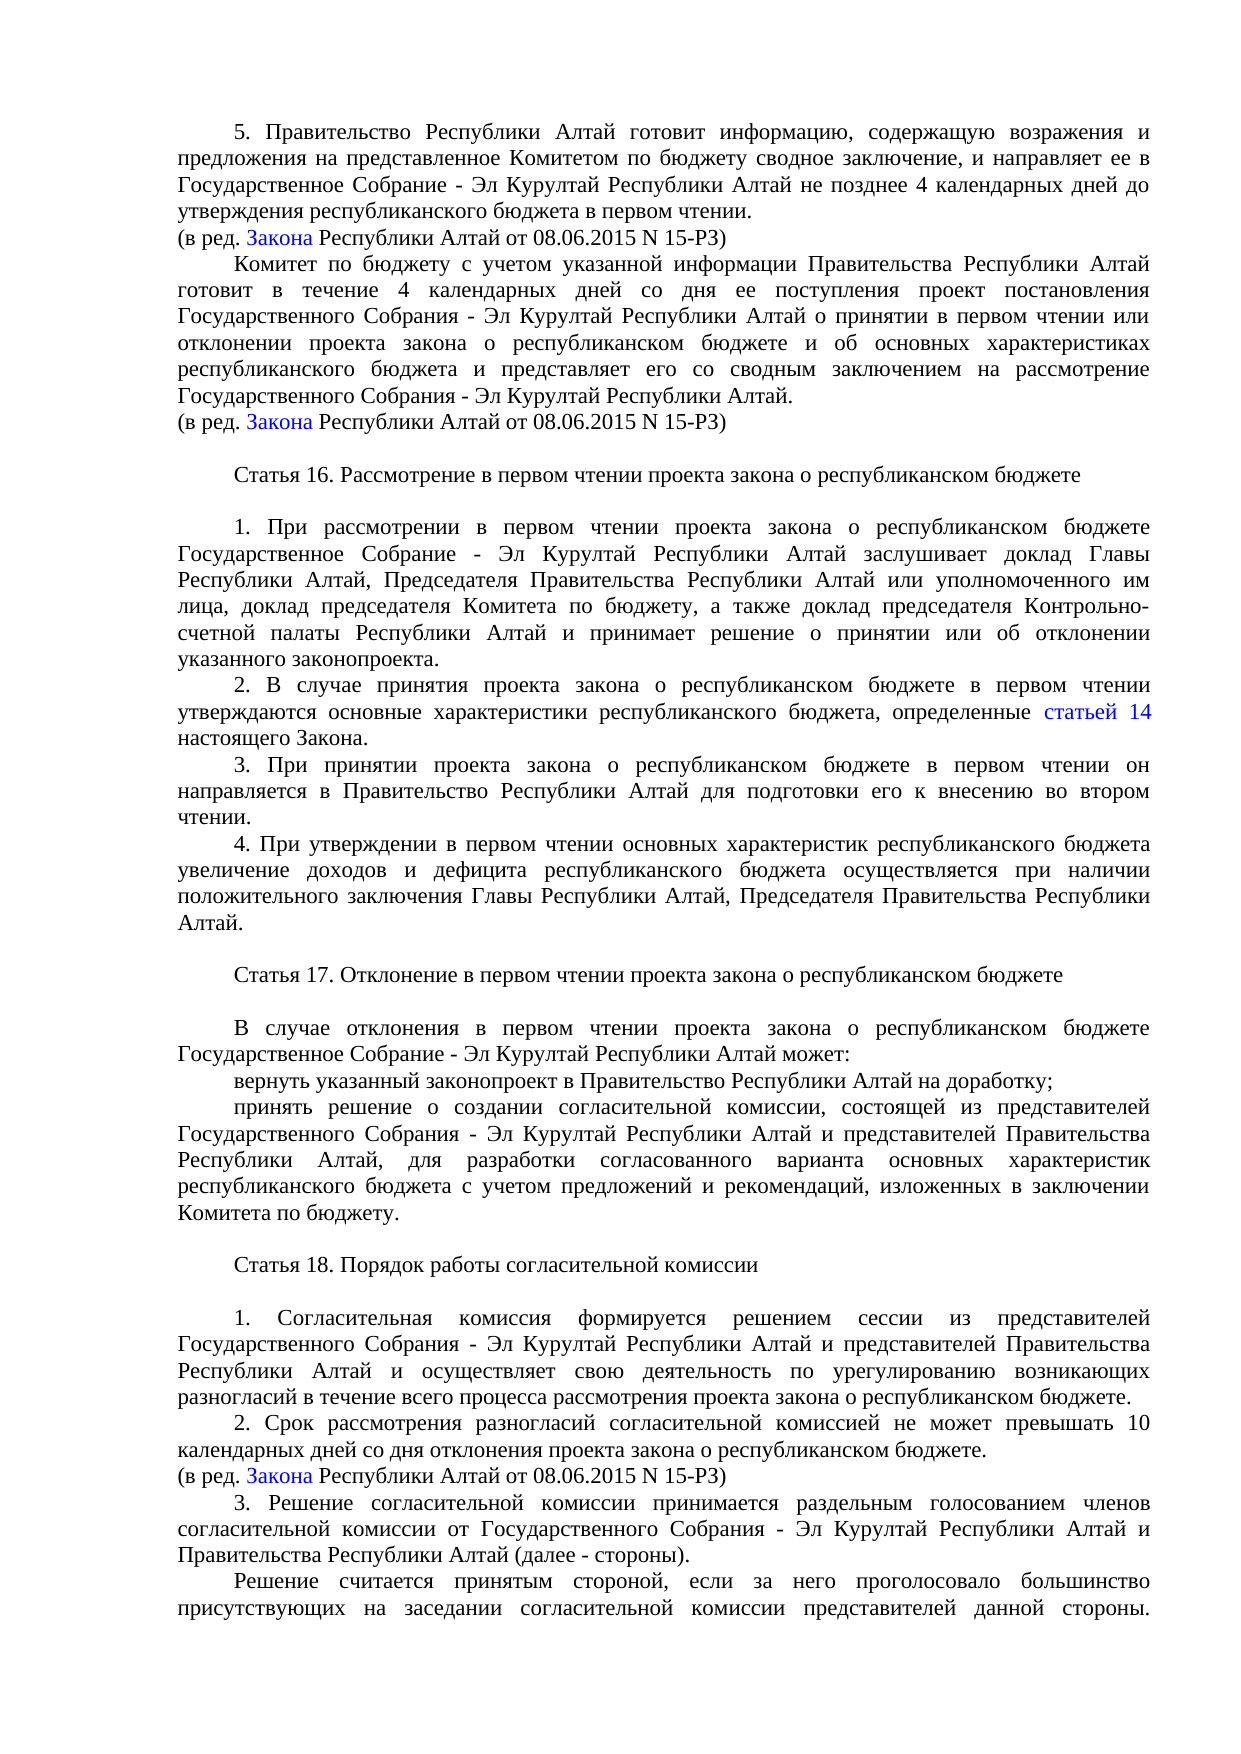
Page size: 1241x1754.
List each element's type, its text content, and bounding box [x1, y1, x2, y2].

text вернуть указанный законопроект в Правительство Республики Алтай на доработку; [177, 1067, 1152, 1093]
text 2. Срок рассмотрения разногласий согласительной комиссией не может превышать 10 календарных дней со дня отклонения проекта закона о республиканском бюджете. [177, 1409, 1152, 1462]
text В случае отклонения в первом чтении проекта закона о республиканском бюджете Государственное Собрание - Эл Курултай Республики Алтай может: [177, 1014, 1152, 1067]
text принять решение о создании согласительной комиссии, состоящей из представителей Государственного Собрания - Эл Курултай Республики Алтай и представителей Правительства Республики Алтай, для разработки согласованного варианта основных характеристик республиканского бюджета с учетом предложений и рекомендаций, изложенных в заключении Комитета по бюджету. [177, 1093, 1152, 1225]
text Статья 16. Рассмотрение в первом чтении проекта закона о республиканском бюджете [177, 461, 1152, 487]
text Статья 17. Отклонение в первом чтении проекта закона о республиканском бюджете [177, 961, 1152, 988]
text 2. В случае принятия проекта закона о республиканском бюджете в первом чтении утверждаются основные характеристики республиканского бюджета, определенные статьей 14 настоящего Закона. [177, 672, 1152, 751]
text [177, 1568, 1152, 1620]
text (в ред. Закона Республики Алтай от 08.06.2015 N 15-РЗ) [177, 223, 1152, 250]
text 5. Правительство Республики Алтай готовит информацию, содержащую возражения и предложения на представленное Комитетом по бюджету сводное заключение, и направляет ее в Государственное Собрание - Эл Курултай Республики Алтай не позднее 4 календарных дней до утверждения республиканского бюджета в первом чтении. [177, 118, 1152, 223]
text (в ред. Закона Республики Алтай от 08.06.2015 N 15-РЗ) [177, 408, 1152, 434]
text Статья 18. Порядок работы согласительной комиссии [177, 1251, 1152, 1278]
text 3. При принятии проекта закона о республиканском бюджете в первом чтении он направляется в Правительство Республики Алтай для подготовки его к внесению во втором чтении. [177, 751, 1152, 830]
text 1. Согласительная комиссия формируется решением сессии из представителей Государственного Собрания - Эл Курултай Республики Алтай и представителей Правительства Республики Алтай и осуществляет свою деятельность по урегулированию возникающих разногласий в течение всего процесса рассмотрения проекта закона о республиканском бюджете. [177, 1304, 1152, 1409]
text 3. Решение согласительной комиссии принимается раздельным голосованием членов согласительной комиссии от Государственного Собрания - Эл Курултай Республики Алтай и Правительства Республики Алтай (далее - стороны). [177, 1488, 1152, 1568]
text 4. При утверждении в первом чтении основных характеристик республиканского бюджета увеличение доходов и дефицита республиканского бюджета осуществляется при наличии положительного заключения Главы Республики Алтай, Председателя Правительства Республики Алтай. [177, 830, 1152, 935]
text (в ред. Закона Республики Алтай от 08.06.2015 N 15-РЗ) [177, 1462, 1152, 1488]
text 1. При рассмотрении в первом чтении проекта закона о республиканском бюджете Государственное Собрание - Эл Курултай Республики Алтай заслушивает доклад Главы Республики Алтай, Председателя Правительства Республики Алтай или уполномоченного им лица, доклад председателя Комитета по бюджету, а также доклад председателя Контрольно-счетной палаты Республики Алтай и принимает решение о принятии или об отклонении указанного законопроекта. [177, 513, 1152, 672]
text Комитет по бюджету с учетом указанной информации Правительства Республики Алтай готовит в течение 4 календарных дней со дня ее поступления проект постановления Государственного Собрания - Эл Курултай Республики Алтай о принятии в первом чтении или отклонении проекта закона о республиканском бюджете и об основных характеристиках республиканского бюджета и представляет его со сводным заключением на рассмотрение Государственного Собрания - Эл Курултай Республики Алтай. [177, 250, 1152, 408]
